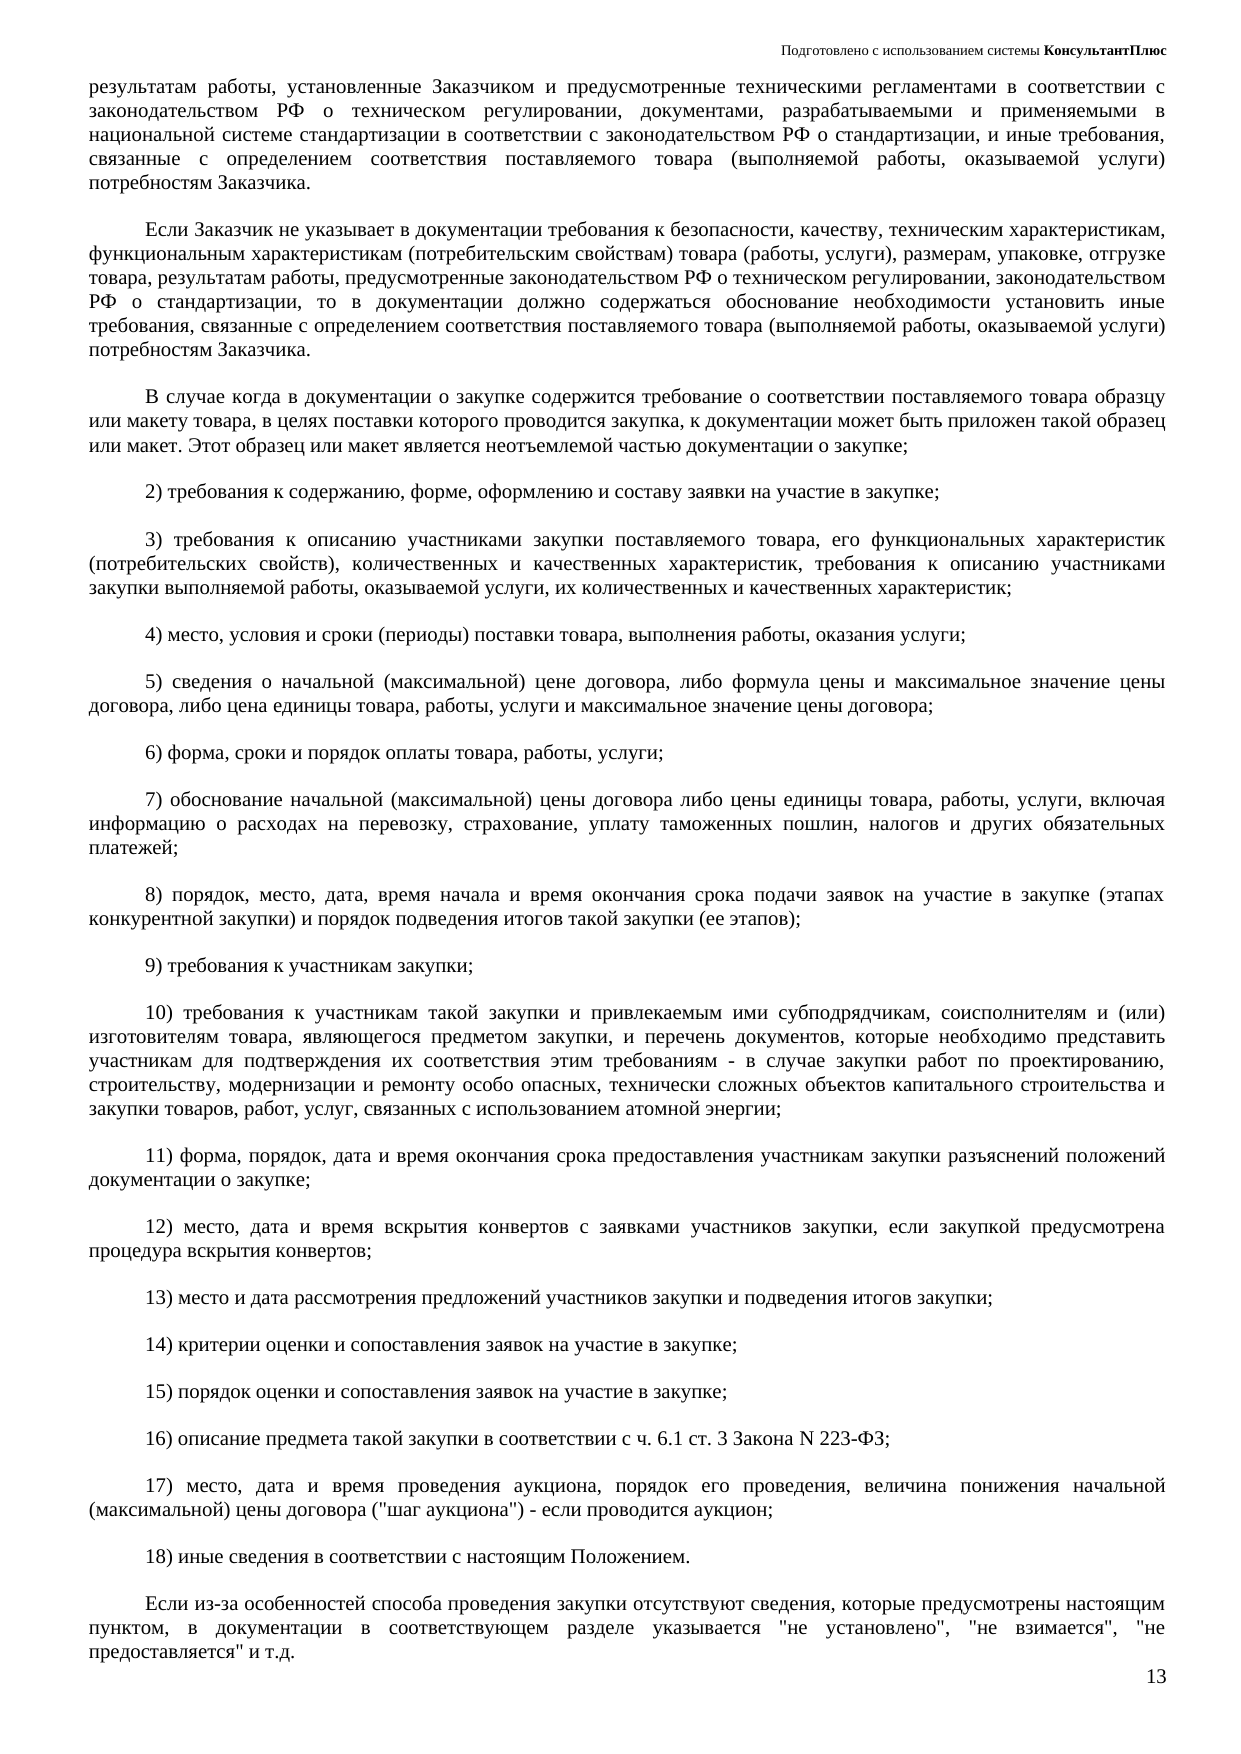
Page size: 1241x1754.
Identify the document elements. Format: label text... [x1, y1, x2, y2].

text 5) сведения о начальной (максимальной) цене договора, либо формула цены и максимальное значение цены договора, либо цена единицы товара, работы, услуги и максимальное значение цены договора; [89, 668, 1167, 717]
text 3) требования к описанию участниками закупки поставляемого товара, его функциональных характеристик (потребительских свойств), количественных и качественных характеристик, требования к описанию участниками закупки выполняемой работы, оказываемой услуги, их количественных и качественных характеристик; [89, 526, 1167, 599]
text 6) форма, сроки и порядок оплаты товара, работы, услуги; [89, 739, 1167, 764]
text 7) обоснование начальной (максимальной) цены договора либо цены единицы товара, работы, услуги, включая информацию о расходах на перевозку, страхование, уплату таможенных пошлин, налогов и других обязательных платежей; [89, 787, 1167, 859]
text В случае когда в документации о закупке содержится требование о соответствии поставляемого товара образцу или макету товара, в целях поставки которого проводится закупка, к документации может быть приложен такой образец или макет. Этот образец или макет является неотъемлемой частью документации о закупке; [89, 384, 1167, 457]
text 2) требования к содержанию, форме, оформлению и составу заявки на участие в закупке; [89, 479, 1167, 503]
text 18) иные сведения в соответствии с настоящим Положением. [89, 1544, 1167, 1568]
text 4) место, условия и сроки (периоды) поставки товара, выполнения работы, оказания услуги; [89, 622, 1167, 646]
text 17) место, дата и время проведения аукциона, порядок его проведения, величина понижения начальной (максимальной) цены договора ("шаг аукциона") - если проводится аукцион; [89, 1473, 1167, 1521]
text 12) место, дата и время вскрытия конвертов с заявками участников закупки, если закупкой предусмотрена процедура вскрытия конвертов; [89, 1214, 1167, 1262]
text 15) порядок оценки и сопоставления заявок на участие в закупке; [89, 1379, 1167, 1403]
text Если из-за особенностей способа проведения закупки отсутствуют сведения, которые предусмотрены настоящим пунктом, в документации в соответствующем разделе указывается "не установлено", "не взимается", "не предоставляется" и т.д. [89, 1591, 1167, 1663]
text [89, 74, 1167, 194]
text 8) порядок, место, дата, время начала и время окончания срока подачи заявок на участие в закупке (этапах конкурентной закупки) и порядок подведения итогов такой закупки (ее этапов); [89, 882, 1167, 930]
text 16) описание предмета такой закупки в соответствии с ч. 6.1 ст. 3 Закона N 223-ФЗ; [89, 1426, 1167, 1450]
text 9) требования к участникам закупки; [89, 953, 1167, 977]
text 10) требования к участникам такой закупки и привлекаемым ими субподрядчикам, соисполнителям и (или) изготовителям товара, являющегося предметом закупки, и перечень документов, которые необходимо представить участникам для подтверждения их соответствия этим требованиям - в случае закупки работ по проектированию, строительству, модернизации и ремонту особо опасных, технически сложных объектов капитального строительства и закупки товаров, работ, услуг, связанных с использованием атомной энергии; [89, 1000, 1167, 1120]
text Если Заказчик не указывает в документации требования к безопасности, качеству, техническим характеристикам, функциональным характеристикам (потребительским свойствам) товара (работы, услуги), размерам, упаковке, отгрузке товара, результатам работы, предусмотренные законодательством РФ о техническом регулировании, законодательством РФ о стандартизации, то в документации должно содержаться обоснование необходимости установить иные требования, связанные с определением соответствия поставляемого товара (выполняемой работы, оказываемой услуги) потребностям Заказчика. [89, 217, 1167, 361]
text 14) критерии оценки и сопоставления заявок на участие в закупке; [89, 1332, 1167, 1356]
text 13) место и дата рассмотрения предложений участников закупки и подведения итогов закупки; [89, 1285, 1167, 1309]
text 11) форма, порядок, дата и время окончания срока предоставления участникам закупки разъяснений положений документации о закупке; [89, 1143, 1167, 1191]
